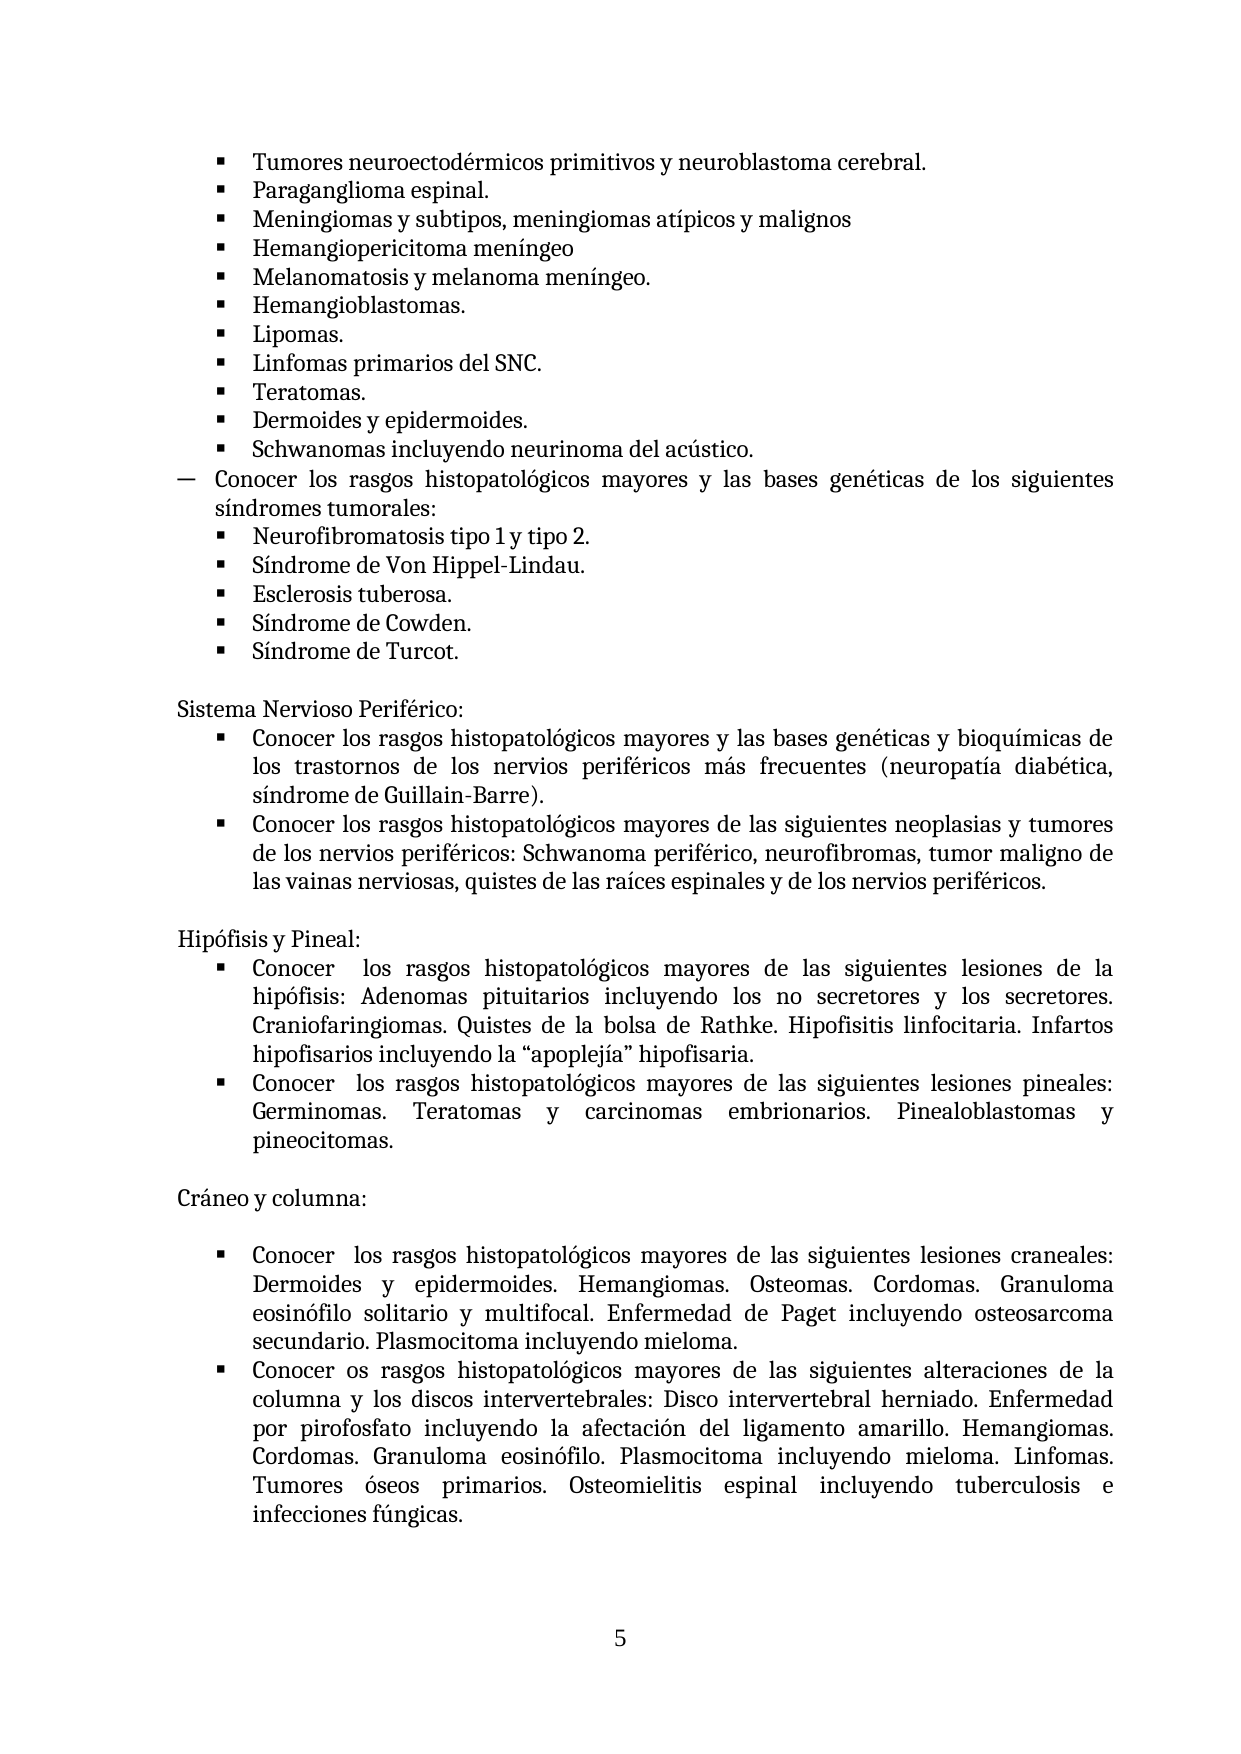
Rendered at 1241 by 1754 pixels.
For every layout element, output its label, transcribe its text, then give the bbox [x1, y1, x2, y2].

list Hemangiopericitoma meníngeo [215, 234, 1115, 263]
list Síndrome de Cowden. [215, 608, 1115, 637]
list Conocer los rasgos histopatológicos mayores y las bases genéticas de los siguientes síndromes tumorales: [177, 464, 1115, 522]
list Conocer los rasgos histopatológicos mayores y las bases genéticas y bioquímicas de los trastornos de los nervios periféricos más frecuentes (neuropatía diabética, síndrome de Guillain-Barre). [215, 723, 1115, 810]
list Neurofibromatosis tipo 1 y tipo 2. [215, 522, 1115, 551]
list Dermoides y epidermoides. [215, 406, 1115, 435]
list Conocer los rasgos histopatológicos mayores de las siguientes lesiones de la hipófisis: Adenomas pituitarios incluyendo los no secretores y los secretores. Craniofaringiomas. Quistes de la bolsa de Rathke. Hipofisitis linfocitaria. Infartos hipofisarios incluyendo la “apoplejía” hipofisaria. [215, 953, 1115, 1068]
list Lipomas. [215, 320, 1115, 349]
list Síndrome de Turcot. [215, 637, 1115, 666]
list Paraganglioma espinal. [215, 176, 1115, 205]
list Conocer los rasgos histopatológicos mayores de las siguientes lesiones craneales: Dermoides y epidermoides. Hemangiomas. Osteomas. Cordomas. Granuloma eosinófilo solitario y multifocal. Enfermedad de Paget incluyendo osteosarcoma secundario. Plasmocitoma incluyendo mieloma. [215, 1241, 1115, 1356]
list Teratomas. [215, 378, 1115, 406]
list Esclerosis tuberosa. [215, 580, 1115, 608]
text Hipófisis y Pineal: [177, 925, 1115, 953]
list Conocer los rasgos histopatológicos mayores de las siguientes lesiones pineales: Germinomas. Teratomas y carcinomas embrionarios. Pinealoblastomas y pineocitomas. [215, 1068, 1115, 1155]
list Tumores neuroectodérmicos primitivos y neuroblastoma cerebral. [215, 148, 1115, 176]
text Cráneo y columna: [177, 1183, 1115, 1212]
list Schwanomas incluyendo neurinoma del acústico. [215, 435, 1115, 464]
list Linfomas primarios del SNC. [215, 349, 1115, 378]
list Melanomatosis y melanoma meníngeo. [215, 263, 1115, 291]
list Conocer los rasgos histopatológicos mayores de las siguientes neoplasias y tumores de los nervios periféricos: Schwanoma periférico, neurofibromas, tumor maligno de las vainas nerviosas, quistes de las raíces espinales y de los nervios periféricos. [215, 810, 1115, 896]
list Síndrome de Von Hippel-Lindau. [215, 551, 1115, 580]
text Sistema Nervioso Periférico: [177, 695, 1115, 723]
list Hemangioblastomas. [215, 291, 1115, 320]
list Conocer os rasgos histopatológicos mayores de las siguientes alteraciones de la columna y los discos intervertebrales: Disco intervertebral herniado. Enfermedad por pirofosfato incluyendo la afectación del ligamento amarillo. Hemangiomas. Cordomas. Granuloma eosinófilo. Plasmocitoma incluyendo mieloma. Linfomas. Tumores óseos primarios. Osteomielitis espinal incluyendo tuberculosis e infecciones fúngicas. [215, 1356, 1115, 1528]
list Meningiomas y subtipos, meningiomas atípicos y malignos [215, 205, 1115, 234]
